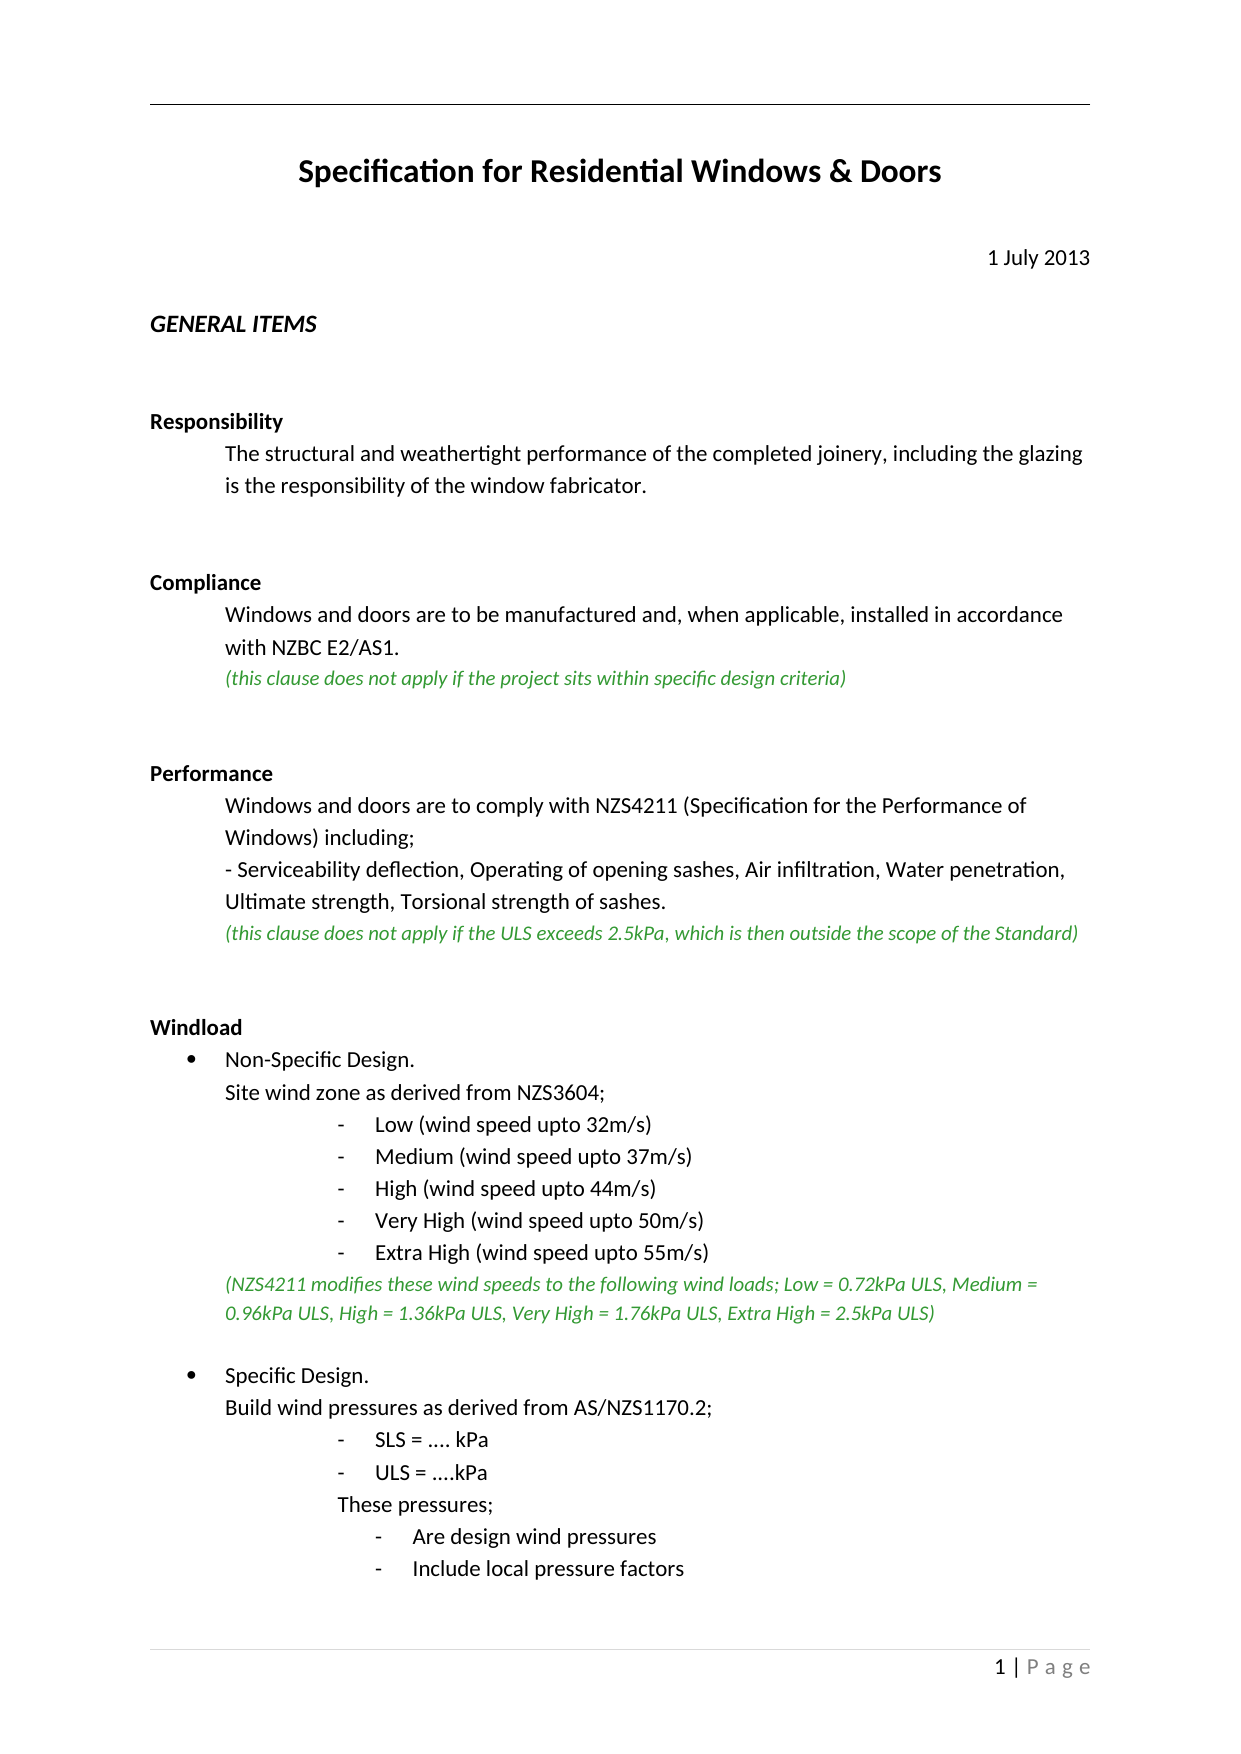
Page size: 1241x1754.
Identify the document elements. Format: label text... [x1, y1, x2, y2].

list Include local pressure factors [375, 1554, 1090, 1582]
text Windows and doors are to be manufactured and, when applicable, installed in accordance with NZBC E2/AS1. [225, 600, 1090, 661]
text These pressures; [337, 1490, 1090, 1518]
text Performance [150, 759, 1090, 787]
text Windload [150, 1013, 1090, 1041]
text - Serviceability deflection, Operating of opening sashes, Air infiltration, Water penetration, Ultimate strength, Torsional strength of sashes. [225, 855, 1090, 916]
list Specific Design. [187, 1361, 1090, 1389]
list Extra High (wind speed upto 55m/s) [337, 1238, 1090, 1267]
list (NZS4211 modifies these wind speeds to the following wind loads; Low = 0.72kPa ULS, Medium = 0.96kPa ULS, High = 1.36kPa ULS, Very High = 1.76kPa ULS, Extra High = 2.5kPa ULS) [225, 1271, 1090, 1325]
text Windows and doors are to comply with NZS4211 (Specification for the Performance of Windows) including; [225, 791, 1090, 851]
list Low (wind speed upto 32m/s) [337, 1110, 1090, 1138]
text GENERAL ITEMS [150, 308, 1090, 338]
list Non-Specific Design. [187, 1045, 1090, 1073]
list Build wind pressures as derived from AS/NZS1170.2; [225, 1393, 1090, 1421]
list High (wind speed upto 44m/s) [337, 1174, 1090, 1202]
text The structural and weathertight performance of the completed joinery, including the glazing is the responsibility of the window fabricator. [225, 439, 1090, 500]
list Very High (wind speed upto 50m/s) [337, 1206, 1090, 1234]
list Site wind zone as derived from NZS3604; [225, 1078, 1090, 1106]
text Responsibility [150, 407, 1090, 435]
list Medium (wind speed upto 37m/s) [337, 1142, 1090, 1170]
list ULS = ....kPa [337, 1458, 1090, 1486]
text (this clause does not apply if the ULS exceeds 2.5kPa, which is then outside the scope of the Standard) [225, 920, 1090, 945]
text 1 July 2013 [150, 243, 1090, 272]
text Compliance [150, 568, 1090, 596]
text (this clause does not apply if the project sits within specific design criteria) [150, 665, 1090, 690]
list Are design wind pressures [375, 1522, 1090, 1550]
list SLS = .... kPa [337, 1426, 1090, 1454]
text Specification for Residential Windows & Doors [150, 150, 1090, 191]
